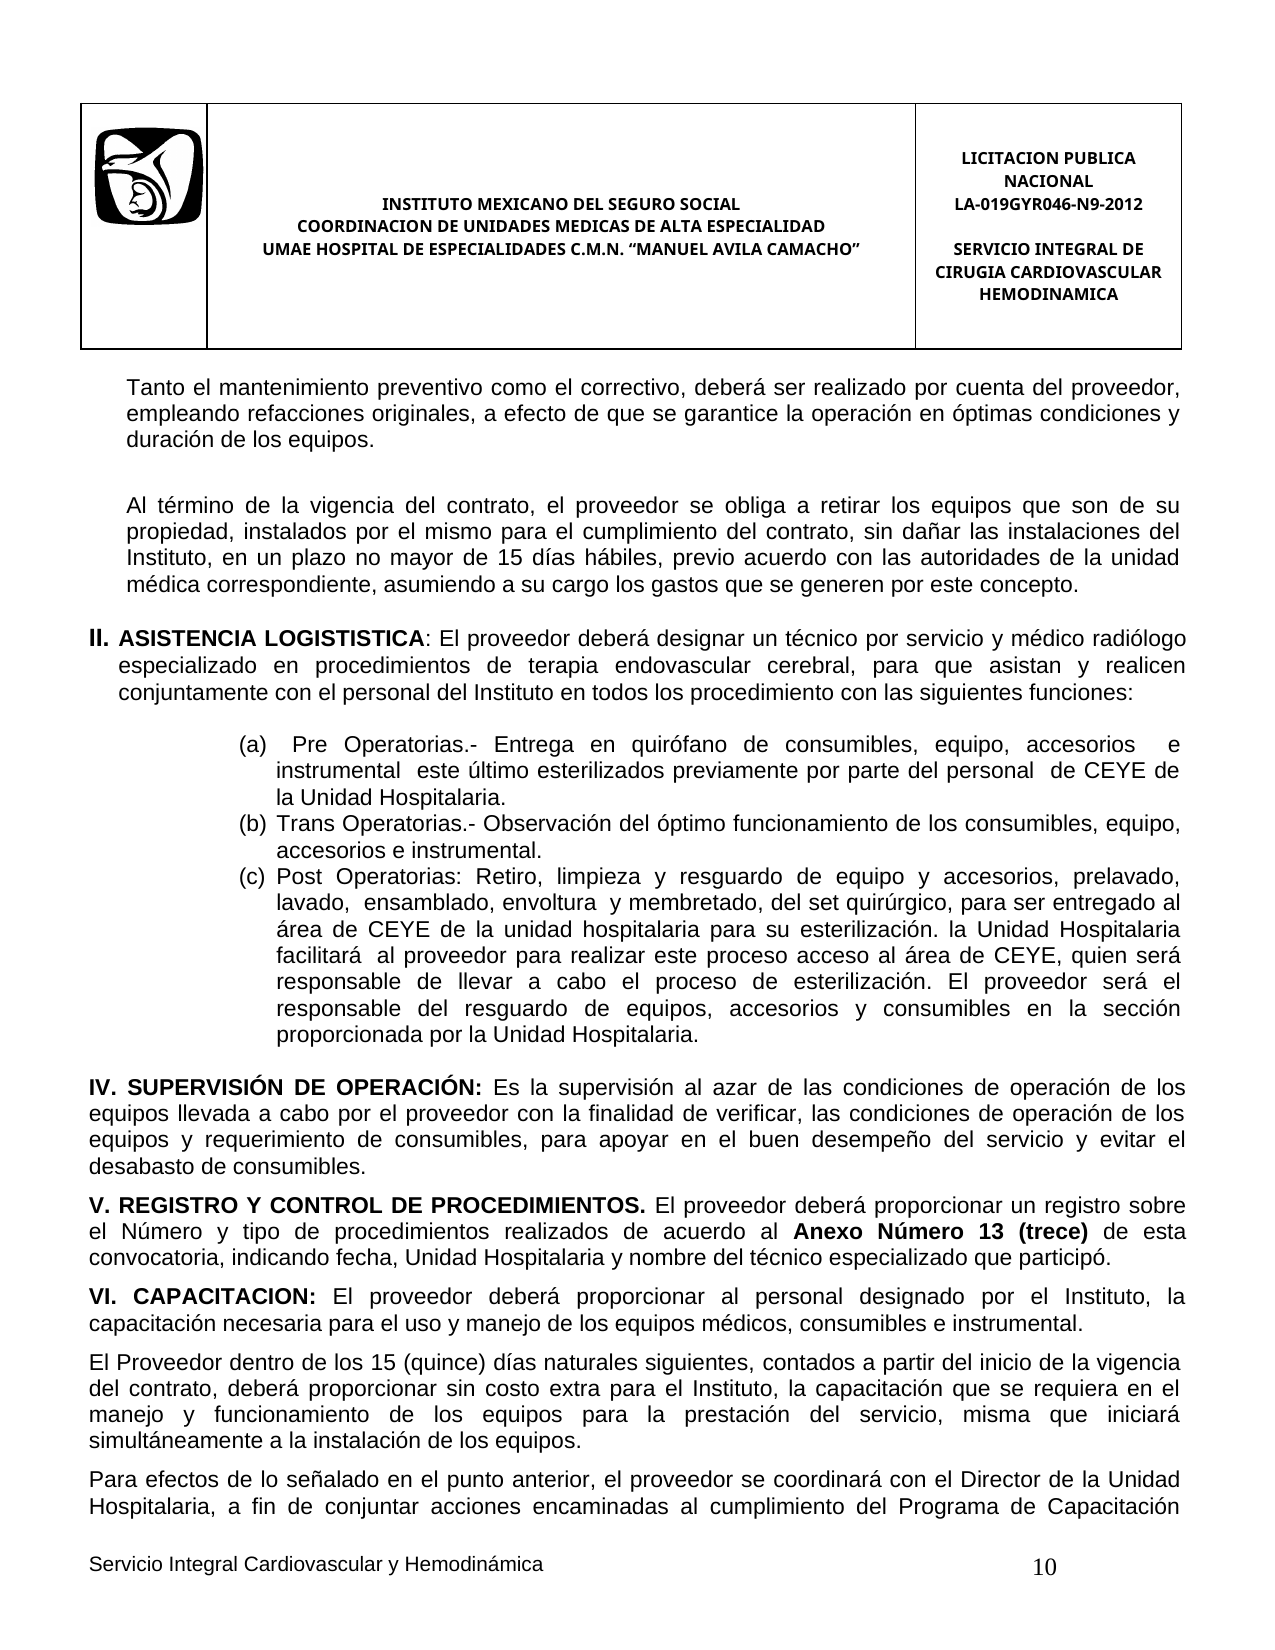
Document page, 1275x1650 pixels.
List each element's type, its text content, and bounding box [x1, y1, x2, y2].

list ASISTENCIA LOGISTISTICA: El proveedor deberá designar un técnico por servicio y médico radiólogo especializado en procedimientos de terapia endovascular cerebral, para que asistan y realicen conjuntamente con el personal del Instituto en todos los procedimiento con las siguientes funciones: [89, 623, 1186, 705]
text Tanto el mantenimiento preventivo como el correctivo, deberá ser realizado por cuenta del proveedor, empleando refacciones originales, a efecto de que se garantice la operación en óptimas condiciones y duración de los equipos. [126, 374, 1181, 453]
text El Proveedor dentro de los 15 (quince) días naturales siguientes, contados a partir del inicio de la vigencia del contrato, deberá proporcionar sin costo extra para el Instituto, la capacitación que se requiera en el manejo y funcionamiento de los equipos para la prestación del servicio, misma que iniciará simultáneamente a la instalación de los equipos. [89, 1348, 1181, 1454]
list Pre Operatorias.- Entrega en quirófano de consumibles, equipo, accesorios e instrumental este último esterilizados previamente por parte del personal de CEYE de la Unidad Hospitalaria. [239, 731, 1181, 810]
list Trans Operatorias.- Observación del óptimo funcionamiento de los consumibles, equipo, accesorios e instrumental. [239, 810, 1181, 863]
text V. REGISTRO Y CONTROL DE PROCEDIMIENTOS. El proveedor deberá proporcionar un registro sobre el Número y tipo de procedimientos realizados de acuerdo al Anexo Número 13 (trece) de esta convocatoria, indicando fecha, Unidad Hospitalaria y nombre del técnico especializado que participó. [89, 1192, 1186, 1271]
list Post Operatorias: Retiro, limpieza y resguardo de equipo y accesorios, prelavado, lavado, ensamblado, envoltura y membretado, del set quirúrgico, para ser entregado al área de CEYE de la unidad hospitalaria para su esterilización. la Unidad Hospitalaria facilitará al proveedor para realizar este proceso acceso al área de CEYE, quien será responsable de llevar a cabo el proceso de esterilización. El proveedor será el responsable del resguardo de equipos, accesorios y consumibles en la sección proporcionada por la Unidad Hospitalaria. [239, 863, 1181, 1047]
text Al término de la vigencia del contrato, el proveedor se obliga a retirar los equipos que son de su propiedad, instalados por el mismo para el cumplimiento del contrato, sin dañar las instalaciones del Instituto, en un plazo no mayor de 15 días hábiles, previo acuerdo con las autoridades de la unidad médica correspondiente, asumiendo a su cargo los gastos que se generen por este concepto. [126, 492, 1181, 597]
text VI. CAPACITACION: El proveedor deberá proporcionar al personal designado por el Instituto, la capacitación necesaria para el uso y manejo de los equipos médicos, consumibles e instrumental. [89, 1283, 1186, 1336]
text IV. SUPERVISIÓN DE OPERACIÓN: Es la supervisión al azar de las condiciones de operación de los equipos llevada a cabo por el proveedor con la finalidad de verificar, las condiciones de operación de los equipos y requerimiento de consumibles, para apoyar en el buen desempeño del servicio y evitar el desabasto de consumibles. [89, 1074, 1186, 1179]
picture [91, 127, 206, 227]
